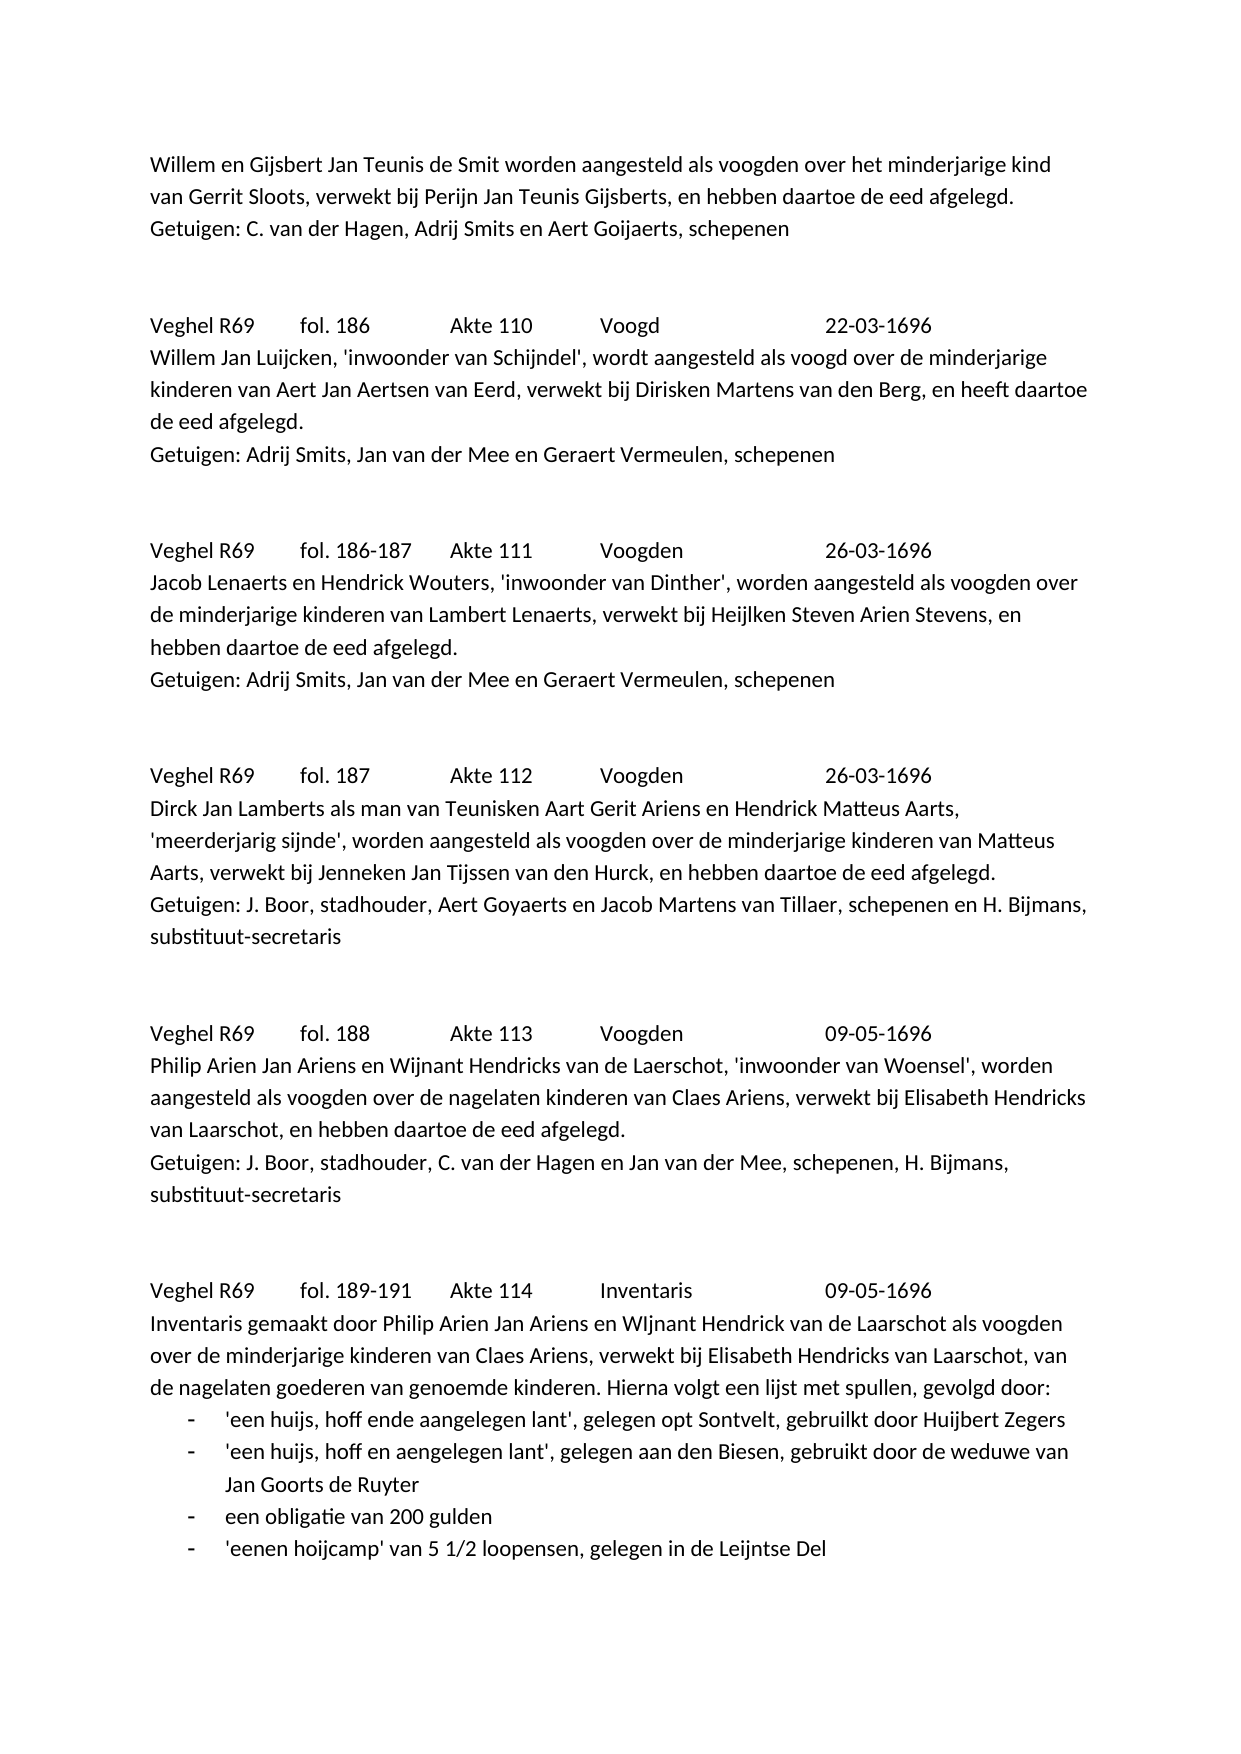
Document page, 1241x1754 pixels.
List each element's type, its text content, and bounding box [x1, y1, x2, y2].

text Veghel R69 fol. 187 Akte 112 Voogden 26-03-1696 [150, 762, 1090, 789]
text Veghel R69 fol. 186-187 Akte 111 Voogden 26-03-1696 [150, 536, 1090, 564]
text Philip Arien Jan Ariens en Wijnant Hendricks van de Laerschot, 'inwoonder van Woensel', worden aangesteld als voogden over de nagelaten kinderen van Claes Ariens, verwekt bij Elisabeth Hendricks van Laarschot, en hebben daartoe de eed afgelegd. [150, 1051, 1090, 1144]
text Getuigen: Adrij Smits, Jan van der Mee en Geraert Vermeulen, schepenen [150, 440, 1090, 468]
list 'eenen hoijcamp' van 5 1/2 loopensen, gelegen in de Leijntse Del [187, 1534, 1090, 1562]
text Inventaris gemaakt door Philip Arien Jan Ariens en WIjnant Hendrick van de Laarschot als voogden over de minderjarige kinderen van Claes Ariens, verwekt bij Elisabeth Hendricks van Laarschot, van de nagelaten goederen van genoemde kinderen. Hierna volgt een lijst met spullen, gevolgd door: [150, 1309, 1090, 1401]
text Willem en Gijsbert Jan Teunis de Smit worden aangesteld als voogden over het minderjarige kind van Gerrit Sloots, verwekt bij Perijn Jan Teunis Gijsberts, en hebben daartoe de eed afgelegd. [150, 150, 1090, 210]
text Dirck Jan Lamberts als man van Teunisken Aart Gerit Ariens en Hendrick Matteus Aarts, 'meerderjarig sijnde', worden aangesteld als voogden over de minderjarige kinderen van Matteus Aarts, verwekt bij Jenneken Jan Tijssen van den Hurck, en hebben daartoe de eed afgelegd. [150, 794, 1090, 886]
list 'een huijs, hoff en aengelegen lant', gelegen aan den Biesen, gebruikt door de weduwe van Jan Goorts de Ruyter [187, 1437, 1090, 1498]
list een obligatie van 200 gulden [187, 1502, 1090, 1530]
list 'een huijs, hoff ende aangelegen lant', gelegen opt Sontvelt, gebruilkt door Huijbert Zegers [187, 1405, 1090, 1433]
text Veghel R69 fol. 189-191 Akte 114 Inventaris 09-05-1696 [150, 1277, 1090, 1304]
text Getuigen: J. Boor, stadhouder, C. van der Hagen en Jan van der Mee, schepenen, H. Bijmans, substituut-secretaris [150, 1148, 1090, 1208]
text Willem Jan Luijcken, 'inwoonder van Schijndel', wordt aangesteld als voogd over de minderjarige kinderen van Aert Jan Aertsen van Eerd, verwekt bij Dirisken Martens van den Berg, en heeft daartoe de eed afgelegd. [150, 343, 1090, 436]
text Getuigen: J. Boor, stadhouder, Aert Goyaerts en Jacob Martens van Tillaer, schepenen en H. Bijmans, substituut-secretaris [150, 890, 1090, 951]
text Getuigen: Adrij Smits, Jan van der Mee en Geraert Vermeulen, schepenen [150, 665, 1090, 693]
text Getuigen: C. van der Hagen, Adrij Smits en Aert Goijaerts, schepenen [150, 214, 1090, 242]
text Veghel R69 fol. 186 Akte 110 Voogd 22-03-1696 [150, 311, 1090, 339]
text Veghel R69 fol. 188 Akte 113 Voogden 09-05-1696 [150, 1019, 1090, 1047]
text Jacob Lenaerts en Hendrick Wouters, 'inwoonder van Dinther', worden aangesteld als voogden over de minderjarige kinderen van Lambert Lenaerts, verwekt bij Heijlken Steven Arien Stevens, en hebben daartoe de eed afgelegd. [150, 568, 1090, 661]
